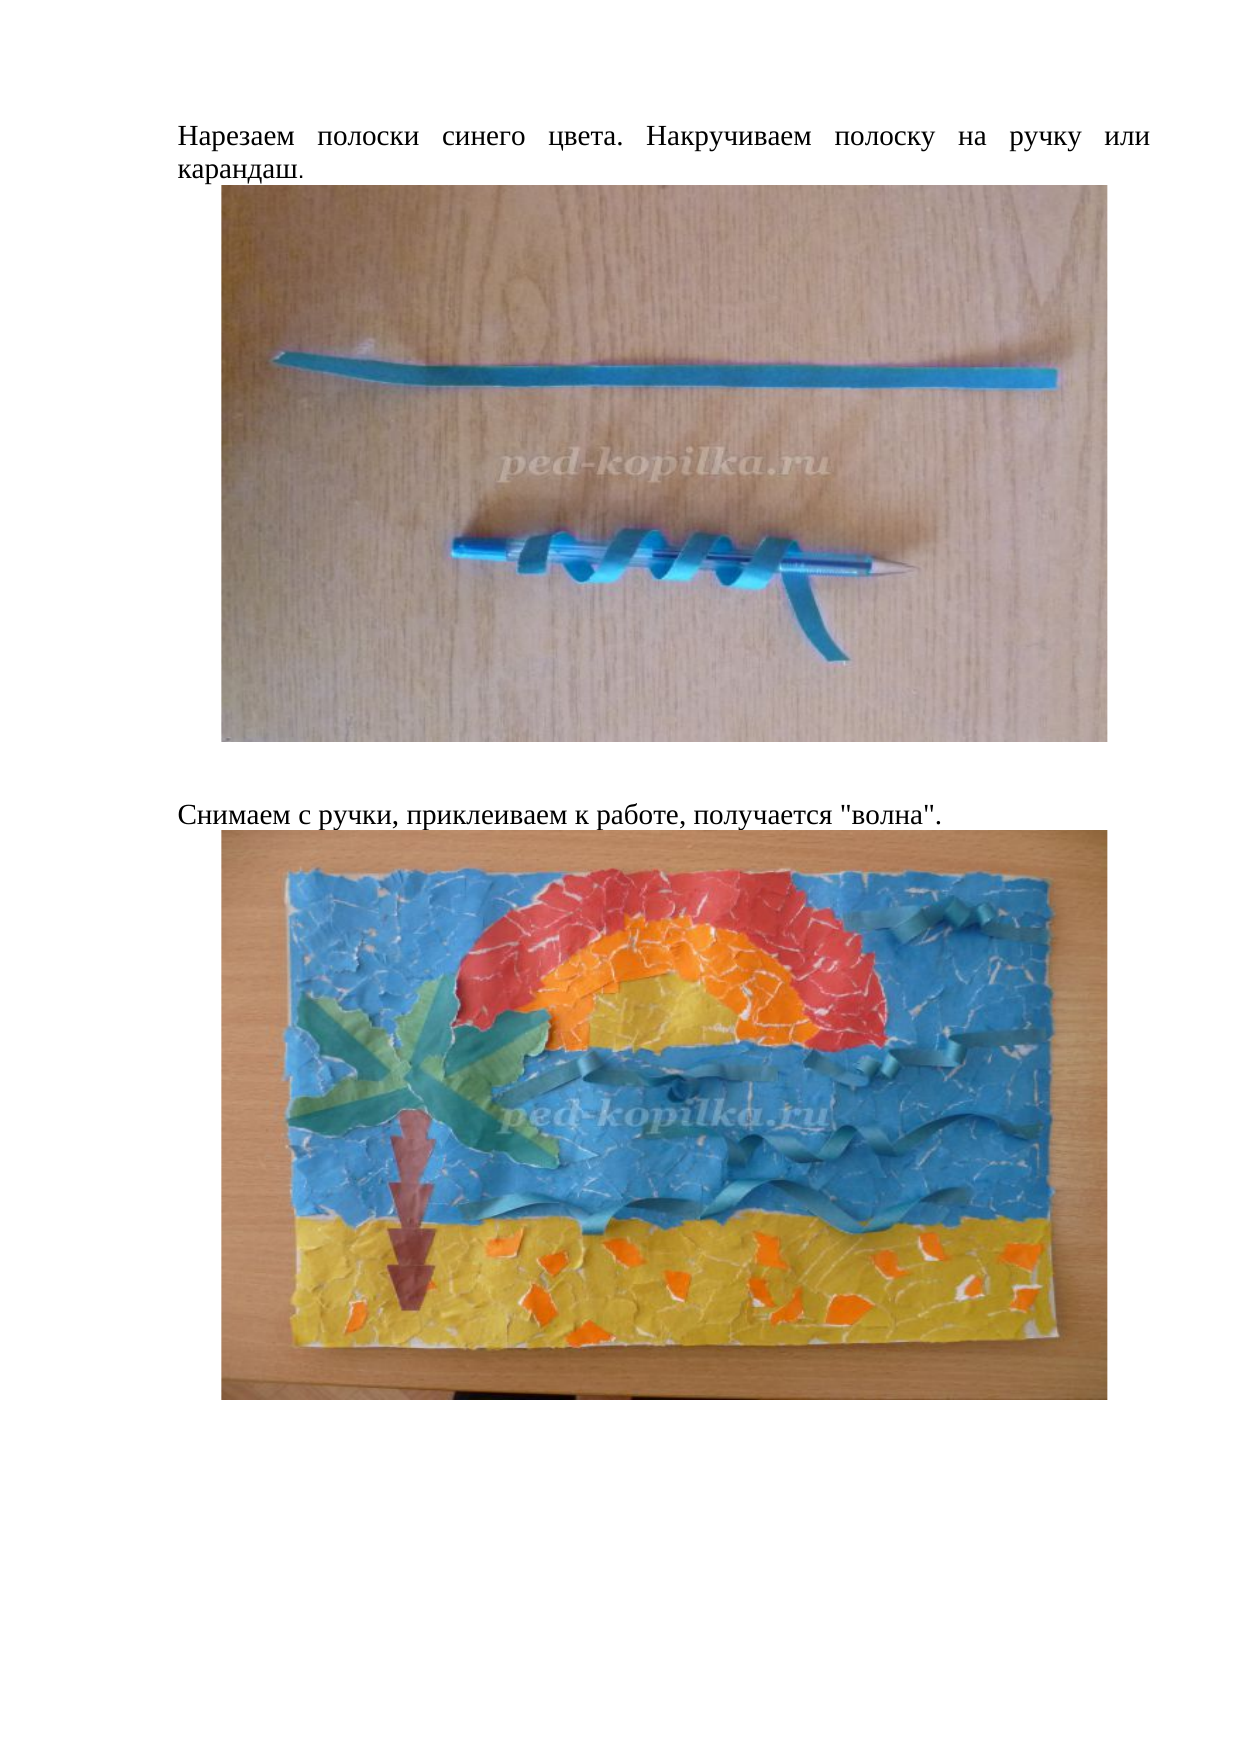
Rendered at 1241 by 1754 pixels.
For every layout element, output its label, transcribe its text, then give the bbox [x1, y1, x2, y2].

text Нарезаем полоски синего цвета. Накручиваем полоску на ручку или карандаш. [177, 118, 1152, 185]
text Снимаем с ручки, приклеиваем к работе, получается "волна". [177, 797, 1152, 831]
picture [221, 830, 1108, 1400]
picture [221, 185, 1108, 742]
